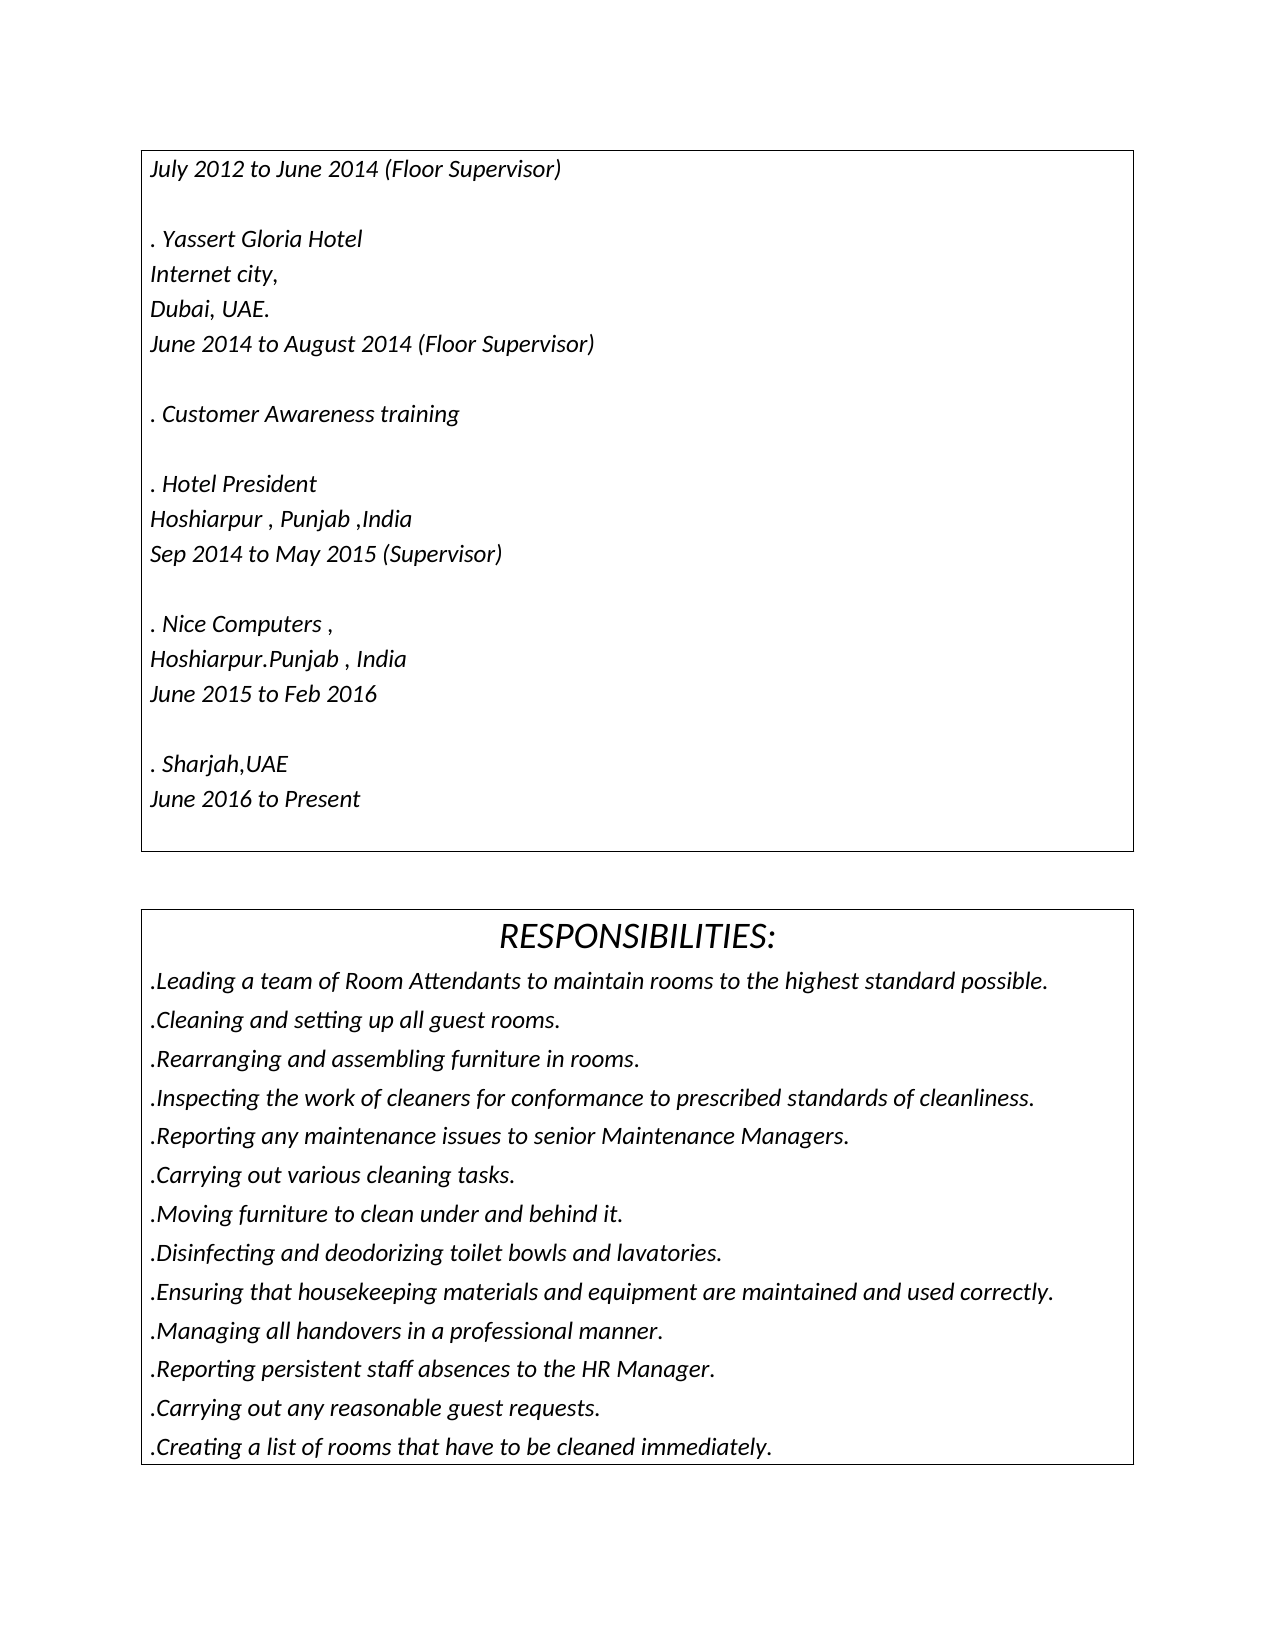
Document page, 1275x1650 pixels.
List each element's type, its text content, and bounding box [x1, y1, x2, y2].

text June 2014 to August 2014 (Floor Supervisor) [142, 325, 1133, 359]
text Sep 2014 to May 2015 (Supervisor) [142, 535, 1133, 569]
text . Hotel President [142, 465, 1133, 499]
text .Creating a list of rooms that have to be cleaned immediately. [142, 1428, 1133, 1464]
text .Inspecting the work of cleaners for conformance to prescribed standards of cleanliness. [142, 1078, 1133, 1112]
text .Reporting any maintenance issues to senior Maintenance Managers. [142, 1117, 1133, 1151]
text .Cleaning and setting up all guest rooms. [142, 1001, 1133, 1034]
text .Reporting persistent staff absences to the HR Manager. [142, 1351, 1133, 1384]
text Dubai, UAE. [142, 290, 1133, 324]
text . Nice Computers , [142, 605, 1133, 639]
text .Carrying out any reasonable guest requests. [142, 1389, 1133, 1423]
text .Disinfecting and deodorizing toilet bowls and lavatories. [142, 1234, 1133, 1268]
text .Managing all handovers in a professional manner. [142, 1312, 1133, 1345]
text . Customer Awareness training [142, 395, 1133, 429]
text Hoshiarpur , Punjab ,India [142, 500, 1133, 534]
text Hoshiarpur.Punjab , India [142, 640, 1133, 674]
text .Leading a team of Room Attendants to maintain rooms to the highest standard possible. [142, 962, 1133, 996]
text July 2012 to June 2014 (Floor Supervisor) [142, 151, 1133, 184]
text . Sharjah,UAE [142, 745, 1133, 779]
text . Yassert Gloria Hotel [142, 220, 1133, 254]
text June 2015 to Feb 2016 [142, 675, 1133, 709]
text RESPONSIBILITIES: [142, 910, 1133, 958]
text .Rearranging and assembling furniture in rooms. [142, 1040, 1133, 1073]
text .Carrying out various cleaning tasks. [142, 1156, 1133, 1190]
text June 2016 to Present [142, 780, 1133, 814]
text .Ensuring that housekeeping materials and equipment are maintained and used correctly. [142, 1273, 1133, 1306]
text .Moving furniture to clean under and behind it. [142, 1195, 1133, 1229]
text Internet city, [142, 255, 1133, 289]
